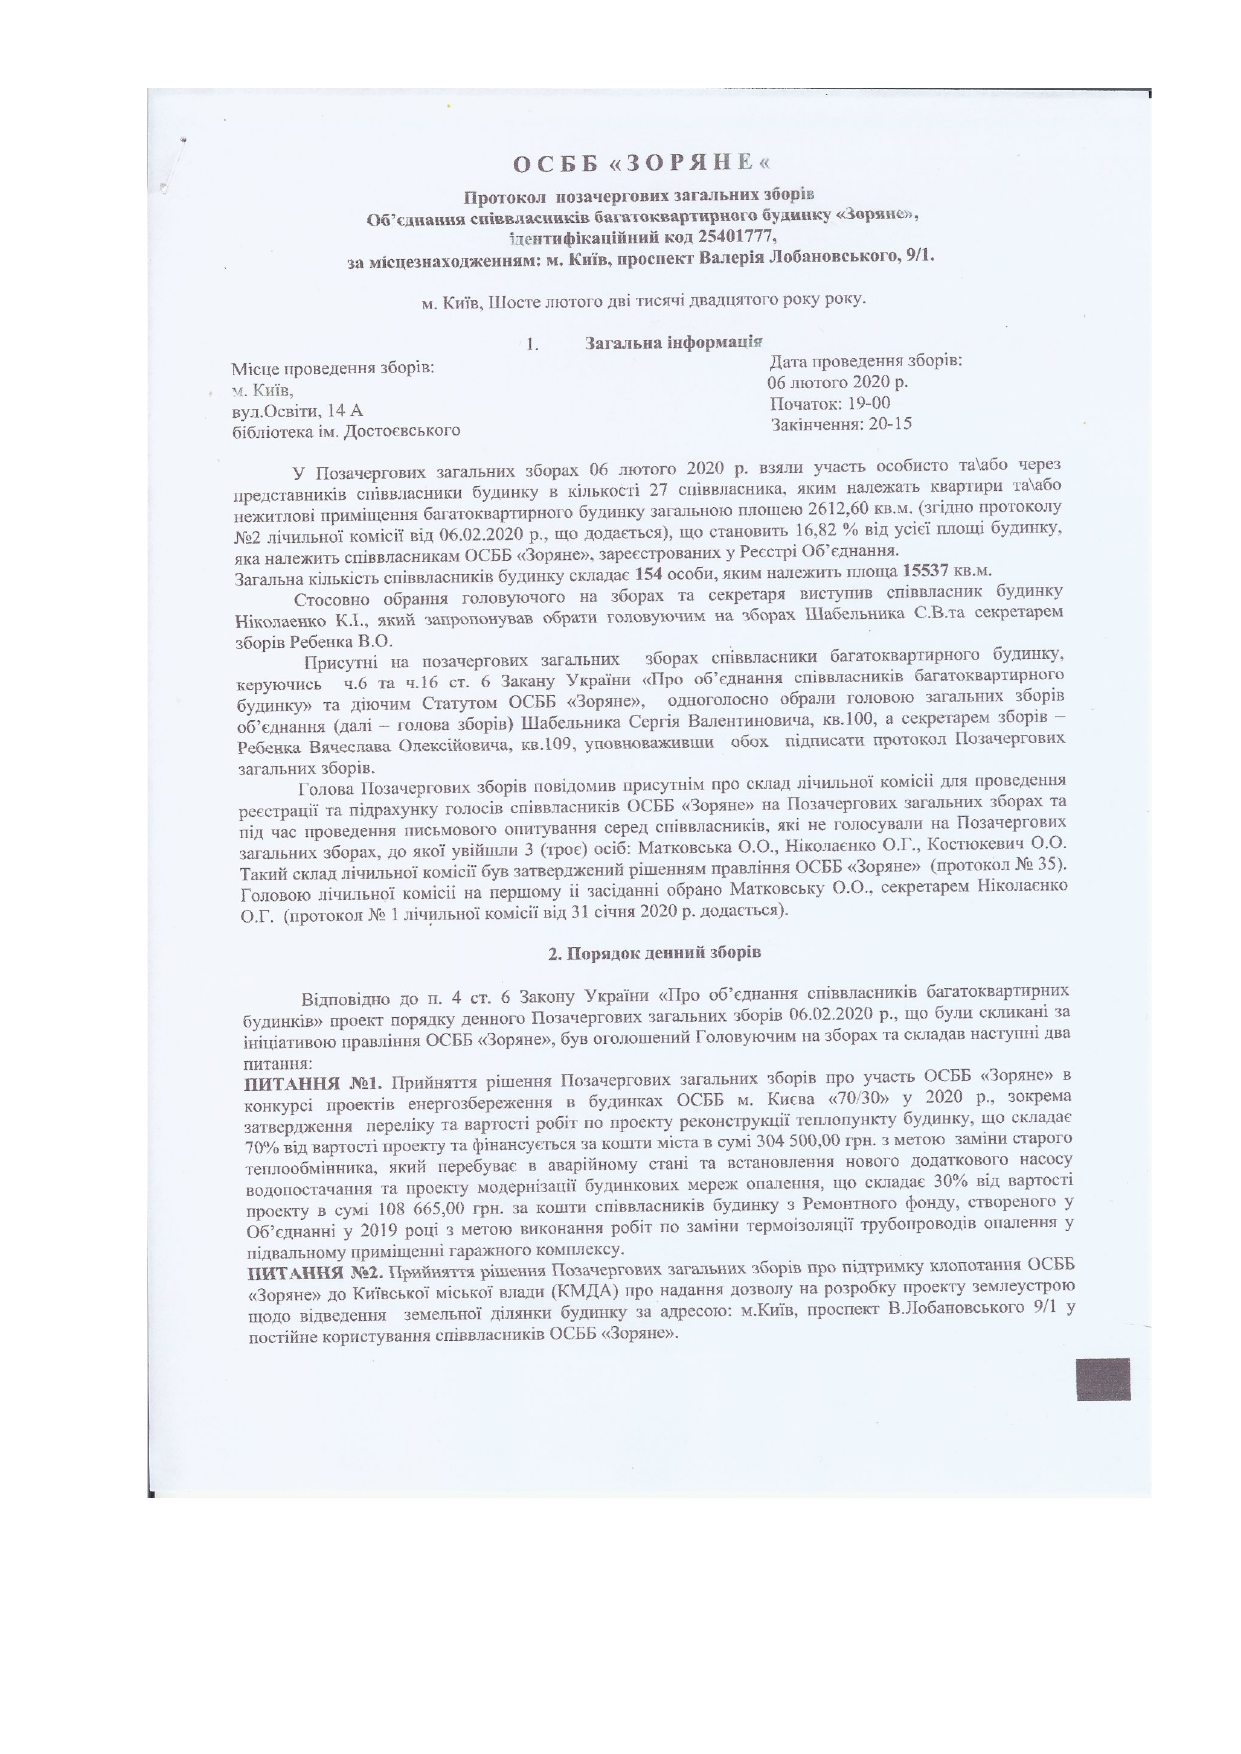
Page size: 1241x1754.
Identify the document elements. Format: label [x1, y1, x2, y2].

picture [147, 88, 1152, 1498]
